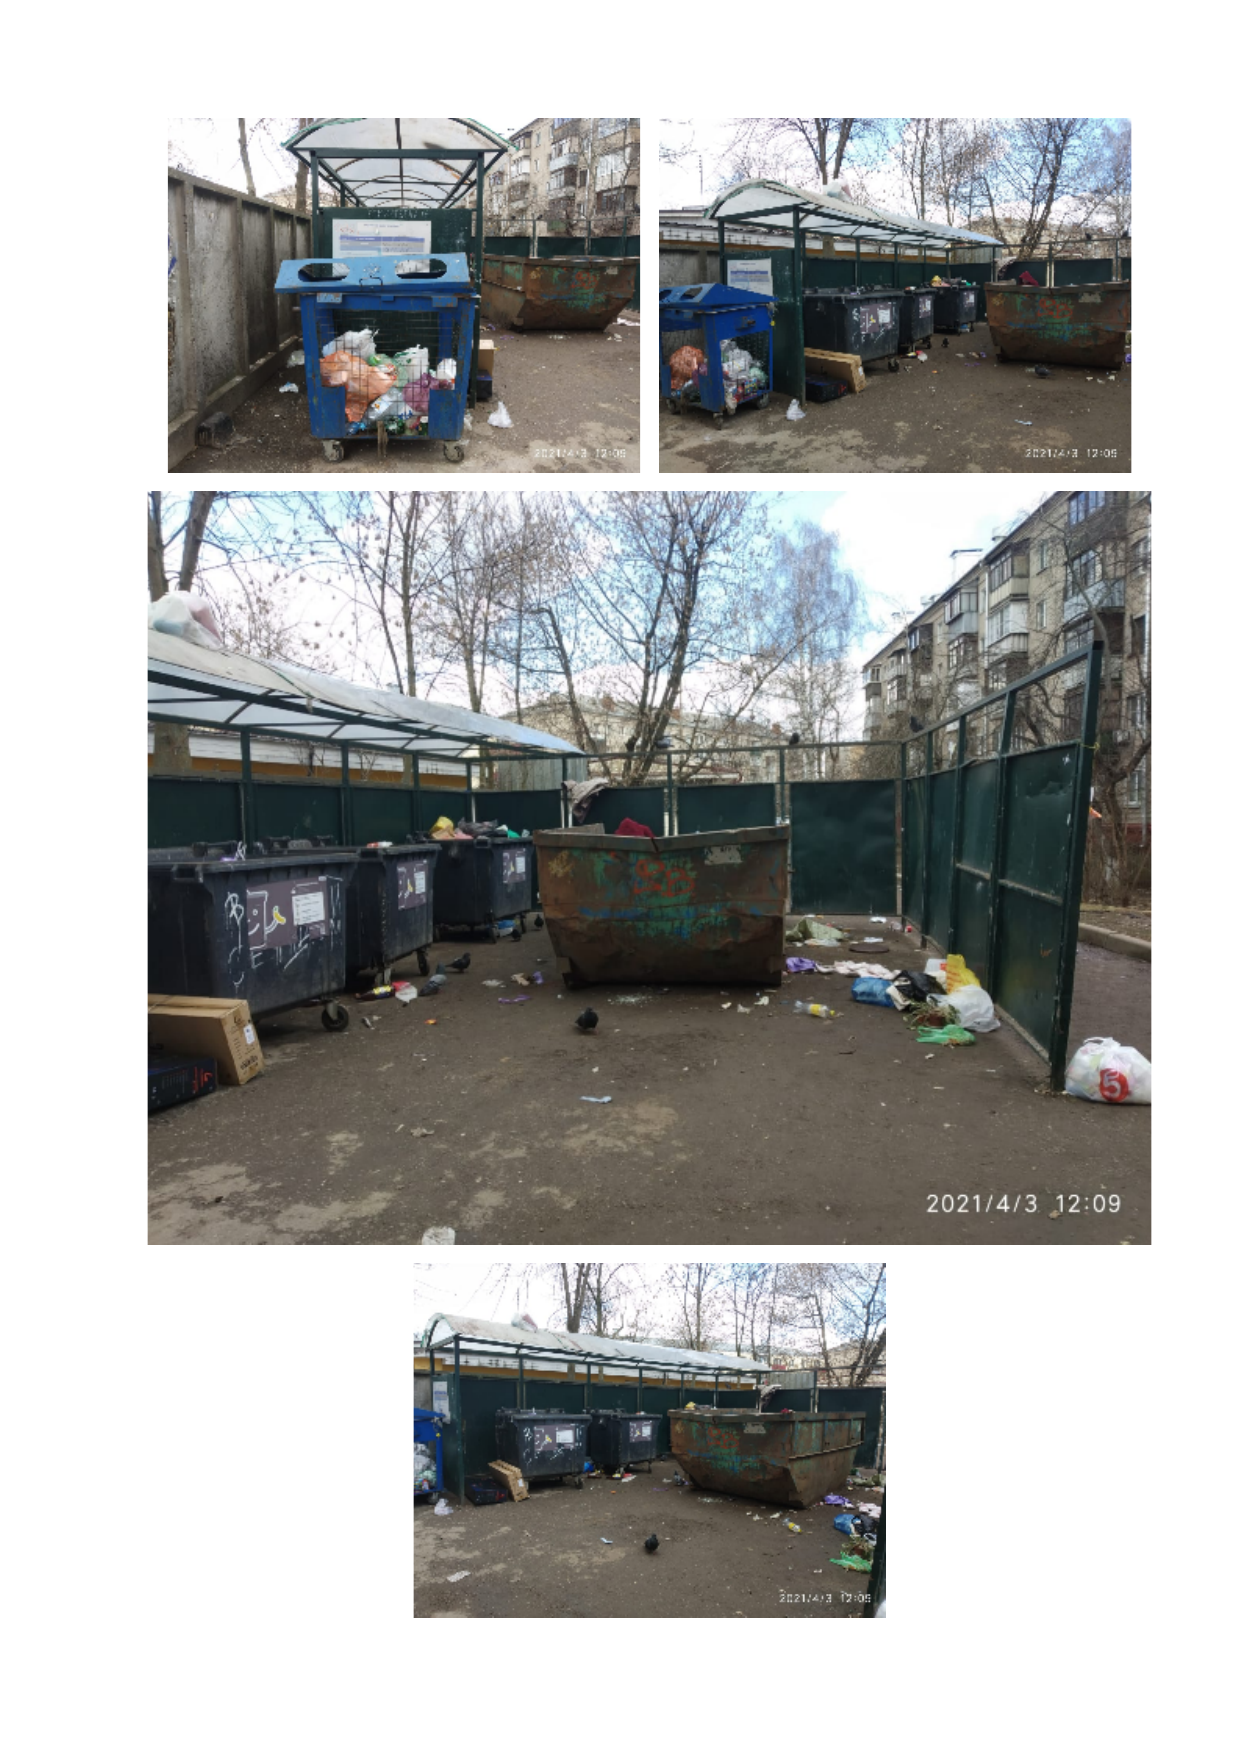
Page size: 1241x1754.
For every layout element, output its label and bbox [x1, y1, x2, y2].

picture [147, 491, 1152, 1245]
picture [659, 118, 1132, 473]
picture [167, 118, 641, 473]
picture [413, 1263, 886, 1618]
